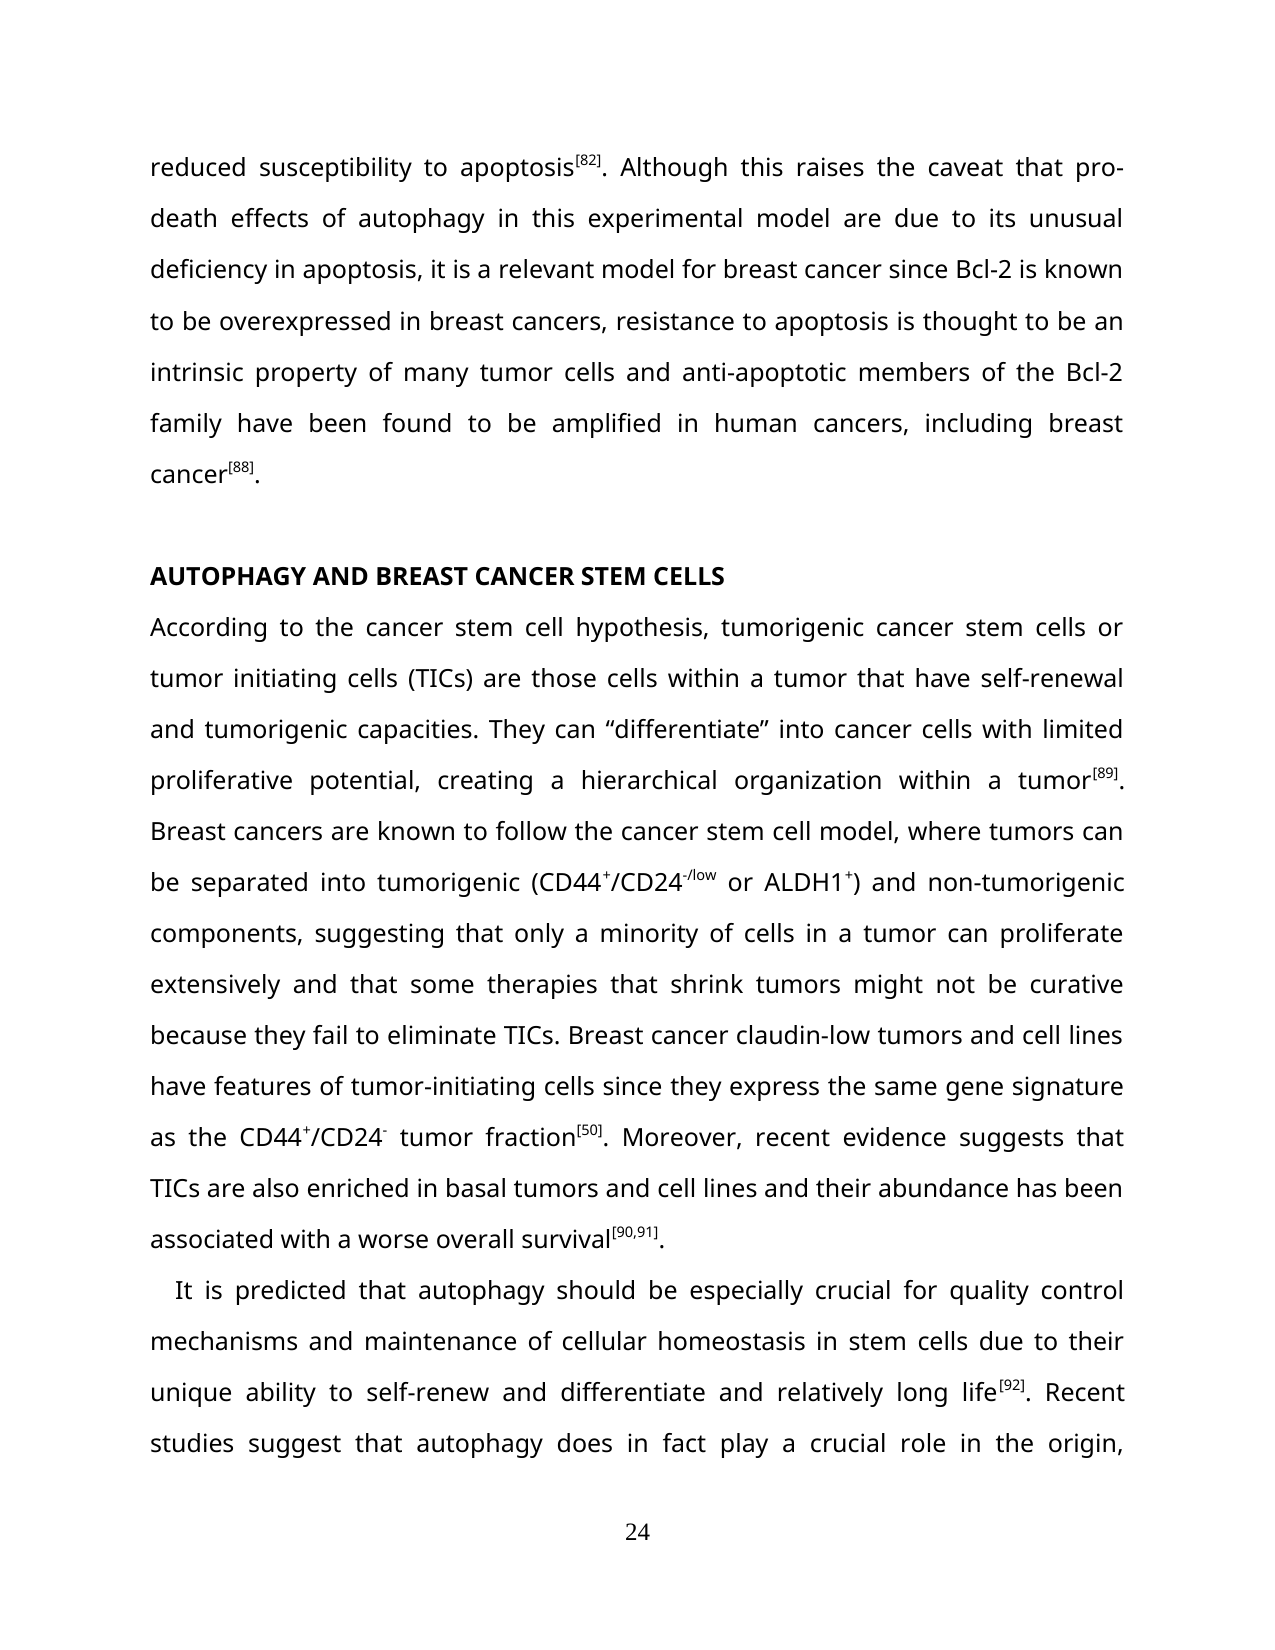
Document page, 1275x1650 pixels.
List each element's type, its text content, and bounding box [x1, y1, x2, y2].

text AUTOPHAGY AND BREAST CANCER STEM CELLS [150, 558, 1125, 592]
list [150, 1273, 1125, 1460]
text According to the cancer stem cell hypothesis, tumorigenic cancer stem cells or tumor initiating cells (TICs) are those cells within a tumor that have self-renewal and tumorigenic capacities. They can “differentiate” into cancer cells with limited proliferative potential, creating a hierarchical organization within a tumor[89]. Breast cancers are known to follow the cancer stem cell model, where tumors can be separated into tumorigenic (CD44+/CD24-/low or ALDH1+) and non-tumorigenic components, suggesting that only a minority of cells in a tumor can proliferate extensively and that some therapies that shrink tumors might not be curative because they fail to eliminate TICs. Breast cancer claudin-low tumors and cell lines have features of tumor-initiating cells since they express the same gene signature as the CD44+/CD24- tumor fraction[50]. Moreover, recent evidence suggests that TICs are also enriched in basal tumors and cell lines and their abundance has been associated with a worse overall survival[90,91]. [150, 609, 1125, 1256]
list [150, 150, 1125, 490]
